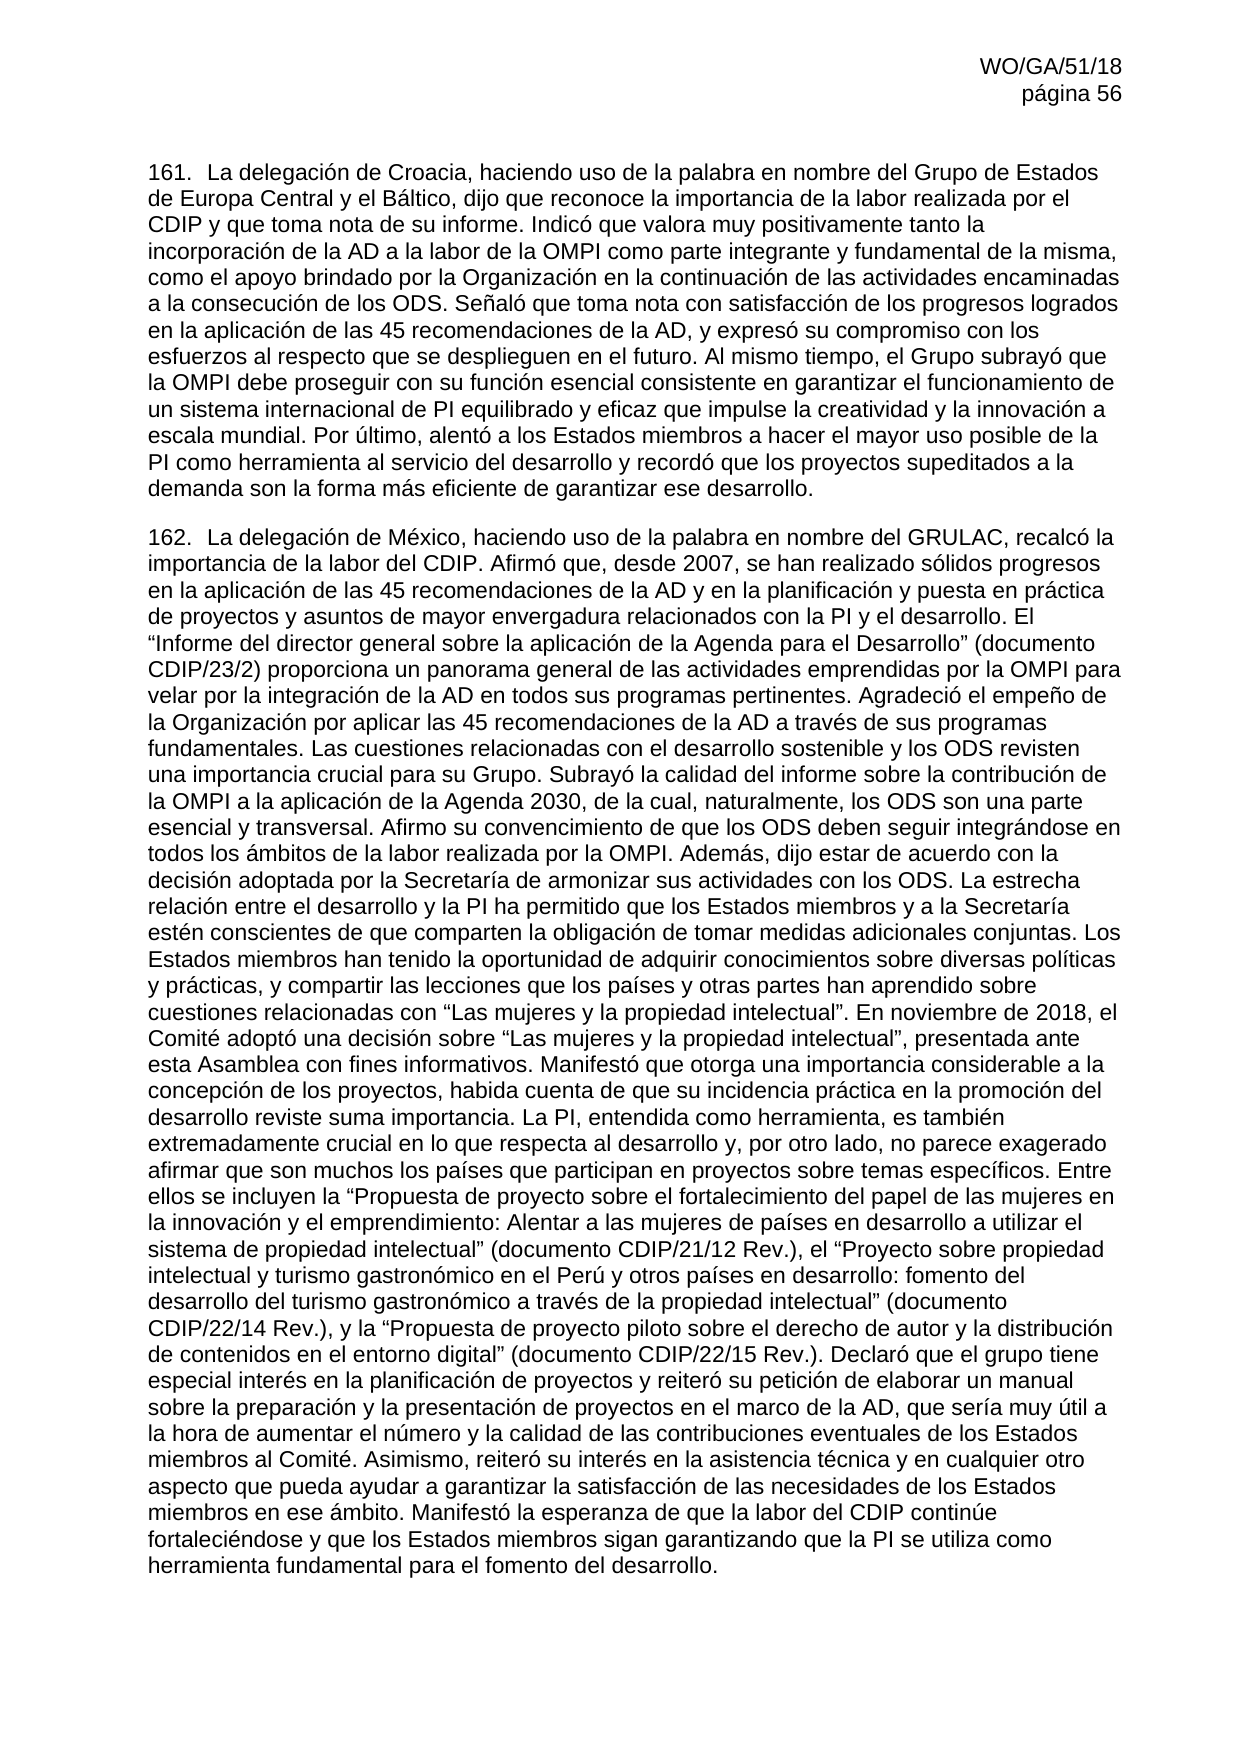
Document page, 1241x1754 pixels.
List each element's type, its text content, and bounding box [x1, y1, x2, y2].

text La delegación de México, haciendo uso de la palabra en nombre del GRULAC, recalcó la importancia de la labor del CDIP. Afirmó que, desde 2007, se han realizado sólidos progresos en la aplicación de las 45 recomendaciones de la AD y en la planificación y puesta en práctica de proyectos y asuntos de mayor envergadura relacionados con la PI y el desarrollo. El “Informe del director general sobre la aplicación de la Agenda para el Desarrollo” (documento CDIP/23/2) proporciona un panorama general de las actividades emprendidas por la OMPI para velar por la integración de la AD en todos sus programas pertinentes. Agradeció el empeño de la Organización por aplicar las 45 recomendaciones de la AD a través de sus programas fundamentales. Las cuestiones relacionadas con el desarrollo sostenible y los ODS revisten una importancia crucial para su Grupo. Subrayó la calidad del informe sobre la contribución de la OMPI a la aplicación de la Agenda 2030, de la cual, naturalmente, los ODS son una parte esencial y transversal. Afirmo su convencimiento de que los ODS deben seguir integrándose en todos los ámbitos de la labor realizada por la OMPI. Además, dijo estar de acuerdo con la decisión adoptada por la Secretaría de armonizar sus actividades con los ODS. La estrecha relación entre el desarrollo y la PI ha permitido que los Estados miembros y a la Secretaría estén conscientes de que comparten la obligación de tomar medidas adicionales conjuntas. Los Estados miembros han tenido la oportunidad de adquirir conocimientos sobre diversas políticas y prácticas, y compartir las lecciones que los países y otras partes han aprendido sobre cuestiones relacionadas con “Las mujeres y la propiedad intelectual”. En noviembre de 2018, el Comité adoptó una decisión sobre “Las mujeres y la propiedad intelectual”, presentada ante esta Asamblea con fines informativos. Manifestó que otorga una importancia considerable a la concepción de los proyectos, habida cuenta de que su incidencia práctica en la promoción del desarrollo reviste suma importancia. La PI, entendida como herramienta, es también extremadamente crucial en lo que respecta al desarrollo y, por otro lado, no parece exagerado afirmar que son muchos los países que participan en proyectos sobre temas específicos. Entre ellos se incluyen la “Propuesta de proyecto sobre el fortalecimiento del papel de las mujeres en la innovación y el emprendimiento: Alentar a las mujeres de países en desarrollo a utilizar el sistema de propiedad intelectual” (documento CDIP/21/12 Rev.), el “Proyecto sobre propiedad intelectual y turismo gastronómico en el Perú y otros países en desarrollo: fomento del desarrollo del turismo gastronómico a través de la propiedad intelectual” (documento CDIP/22/14 Rev.), y la “Propuesta de proyecto piloto sobre el derecho de autor y la distribución de contenidos en el entorno digital” (documento CDIP/22/15 Rev.). Declaró que el grupo tiene especial interés en la planificación de proyectos y reiteró su petición de elaborar un manual sobre la preparación y la presentación de proyectos en el marco de la AD, que sería muy útil a la hora de aumentar el número y la calidad de las contribuciones eventuales de los Estados miembros al Comité. Asimismo, reiteró su interés en la asistencia técnica y en cualquier otro aspecto que pueda ayudar a garantizar la satisfacción de las necesidades de los Estados miembros en ese ámbito. Manifestó la esperanza de que la labor del CDIP continúe fortaleciéndose y que los Estados miembros sigan garantizando que la PI se utiliza como herramienta fundamental para el fomento del desarrollo. [148, 524, 1122, 1578]
text La delegación de Croacia, haciendo uso de la palabra en nombre del Grupo de Estados de Europa Central y el Báltico, dijo que reconoce la importancia de la labor realizada por el CDIP y que toma nota de su informe. Indicó que valora muy positivamente tanto la incorporación de la AD a la labor de la OMPI como parte integrante y fundamental de la misma, como el apoyo brindado por la Organización en la continuación de las actividades encaminadas a la consecución de los ODS. Señaló que toma nota con satisfacción de los progresos logrados en la aplicación de las 45 recomendaciones de la AD, y expresó su compromiso con los esfuerzos al respecto que se desplieguen en el futuro. Al mismo tiempo, el Grupo subrayó que la OMPI debe proseguir con su función esencial consistente en garantizar el funcionamiento de un sistema internacional de PI equilibrado y eficaz que impulse la creatividad y la innovación a escala mundial. Por último, alentó a los Estados miembros a hacer el mayor uso posible de la PI como herramienta al servicio del desarrollo y recordó que los proyectos supeditados a la demanda son la forma más eficiente de garantizar ese desarrollo. [148, 158, 1122, 501]
